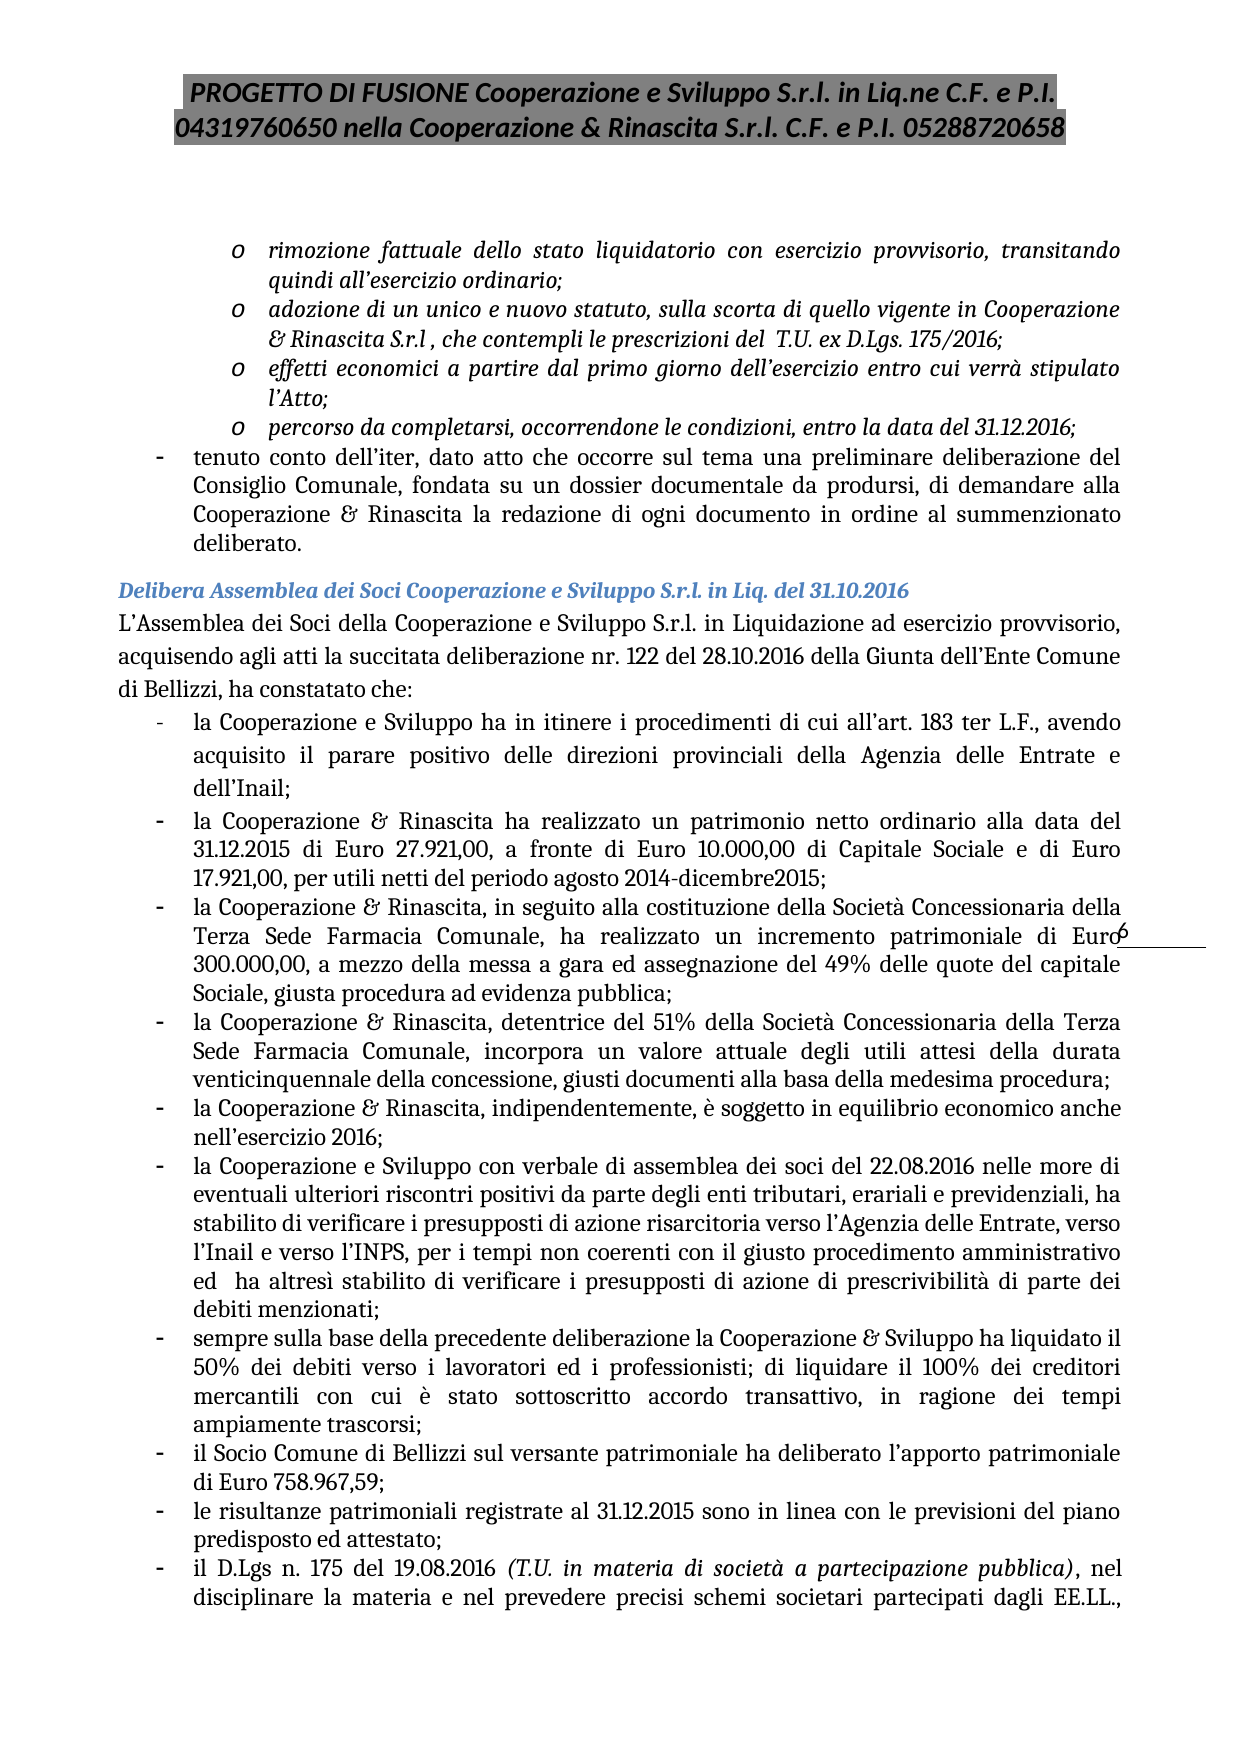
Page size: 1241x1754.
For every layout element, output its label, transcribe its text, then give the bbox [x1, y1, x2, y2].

list percorso da completarsi, occorrendone le condizioni, entro la data del 31.12.2016; [231, 412, 1122, 442]
list effetti economici a partire dal primo giorno dell’esercizio entro cui verrà stipulato l’Atto; [231, 354, 1122, 412]
list sempre sulla base della precedente deliberazione la Cooperazione & Sviluppo ha liquidato il 50% dei debiti verso i lavoratori ed i professionisti; di liquidare il 100% dei creditori mercantili con cui è stato sottoscritto accordo transattivo, in ragione dei tempi ampiamente trascorsi; [156, 1324, 1122, 1439]
list la Cooperazione & Rinascita, detentrice del 51% della Società Concessionaria della Terza Sede Farmacia Comunale, incorpora un valore attuale degli utili attesi della durata venticinquennale della concessione, giusti documenti alla basa della medesima procedura; [156, 1008, 1122, 1094]
list la Cooperazione & Rinascita ha realizzato un patrimonio netto ordinario alla data del 31.12.2015 di Euro 27.921,00, a fronte di Euro 10.000,00 di Capitale Sociale e di Euro 17.921,00, per utili netti del periodo agosto 2014-dicembre2015; [156, 807, 1122, 893]
list la Cooperazione e Sviluppo ha in itinere i procedimenti di cui all’art. 183 ter L.F., avendo acquisito il parare positivo delle direzioni provinciali della Agenzia delle Entrate e dell’Inail; [156, 708, 1122, 802]
list tenuto conto dell’iter, dato atto che occorre sul tema una preliminare deliberazione del Consiglio Comunale, fondata su un dossier documentale da prodursi, di demandare alla Cooperazione & Rinascita la redazione di ogni documento in ordine al summenzionato deliberato. [156, 442, 1122, 557]
list la Cooperazione & Rinascita, in seguito alla costituzione della Società Concessionaria della Terza Sede Farmacia Comunale, ha realizzato un incremento patrimoniale di Euro 300.000,00, a mezzo della messa a gara ed assegnazione del 49% delle quote del capitale Sociale, giusta procedura ad evidenza pubblica; [156, 893, 1122, 1008]
list rimozione fattuale dello stato liquidatorio con esercizio provvisorio, transitando quindi all’esercizio ordinario; [231, 236, 1122, 295]
text L’Assemblea dei Soci della Cooperazione e Sviluppo S.r.l. in Liquidazione ad esercizio provvisorio, acquisendo agli atti la succitata deliberazione nr. 122 del 28.10.2016 della Giunta dell’Ente Comune di Bellizzi, ha constatato che: [118, 608, 1122, 703]
list il Socio Comune di Bellizzi sul versante patrimoniale ha deliberato l’apporto patrimoniale di Euro 758.967,59; [156, 1439, 1122, 1497]
list la Cooperazione & Rinascita, indipendentemente, è soggetto in equilibrio economico anche nell’esercizio 2016; [156, 1094, 1122, 1152]
list la Cooperazione e Sviluppo con verbale di assemblea dei soci del 22.08.2016 nelle more di eventuali ulteriori riscontri positivi da parte degli enti tributari, erariali e previdenziali, ha stabilito di verificare i presupposti di azione risarcitoria verso l’Agenzia delle Entrate, verso l’Inail e verso l’INPS, per i tempi non coerenti con il giusto procedimento amministrativo ed ha altresì stabilito di verificare i presupposti di azione di prescrivibilità di parte dei debiti menzionati; [156, 1152, 1122, 1324]
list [156, 1554, 1122, 1612]
list le risultanze patrimoniali registrate al 31.12.2015 sono in linea con le previsioni del piano predisposto ed attestato; [156, 1497, 1122, 1554]
subtitle Delibera Assemblea dei Soci Cooperazione e Sviluppo S.r.l. in Liq. del 31.10.2016 [118, 578, 1122, 605]
list adozione di un unico e nuovo statuto, sulla scorta di quello vigente in Cooperazione & Rinascita S.r.l , che contempli le prescrizioni del T.U. ex D.Lgs. 175/2016; [231, 295, 1122, 354]
